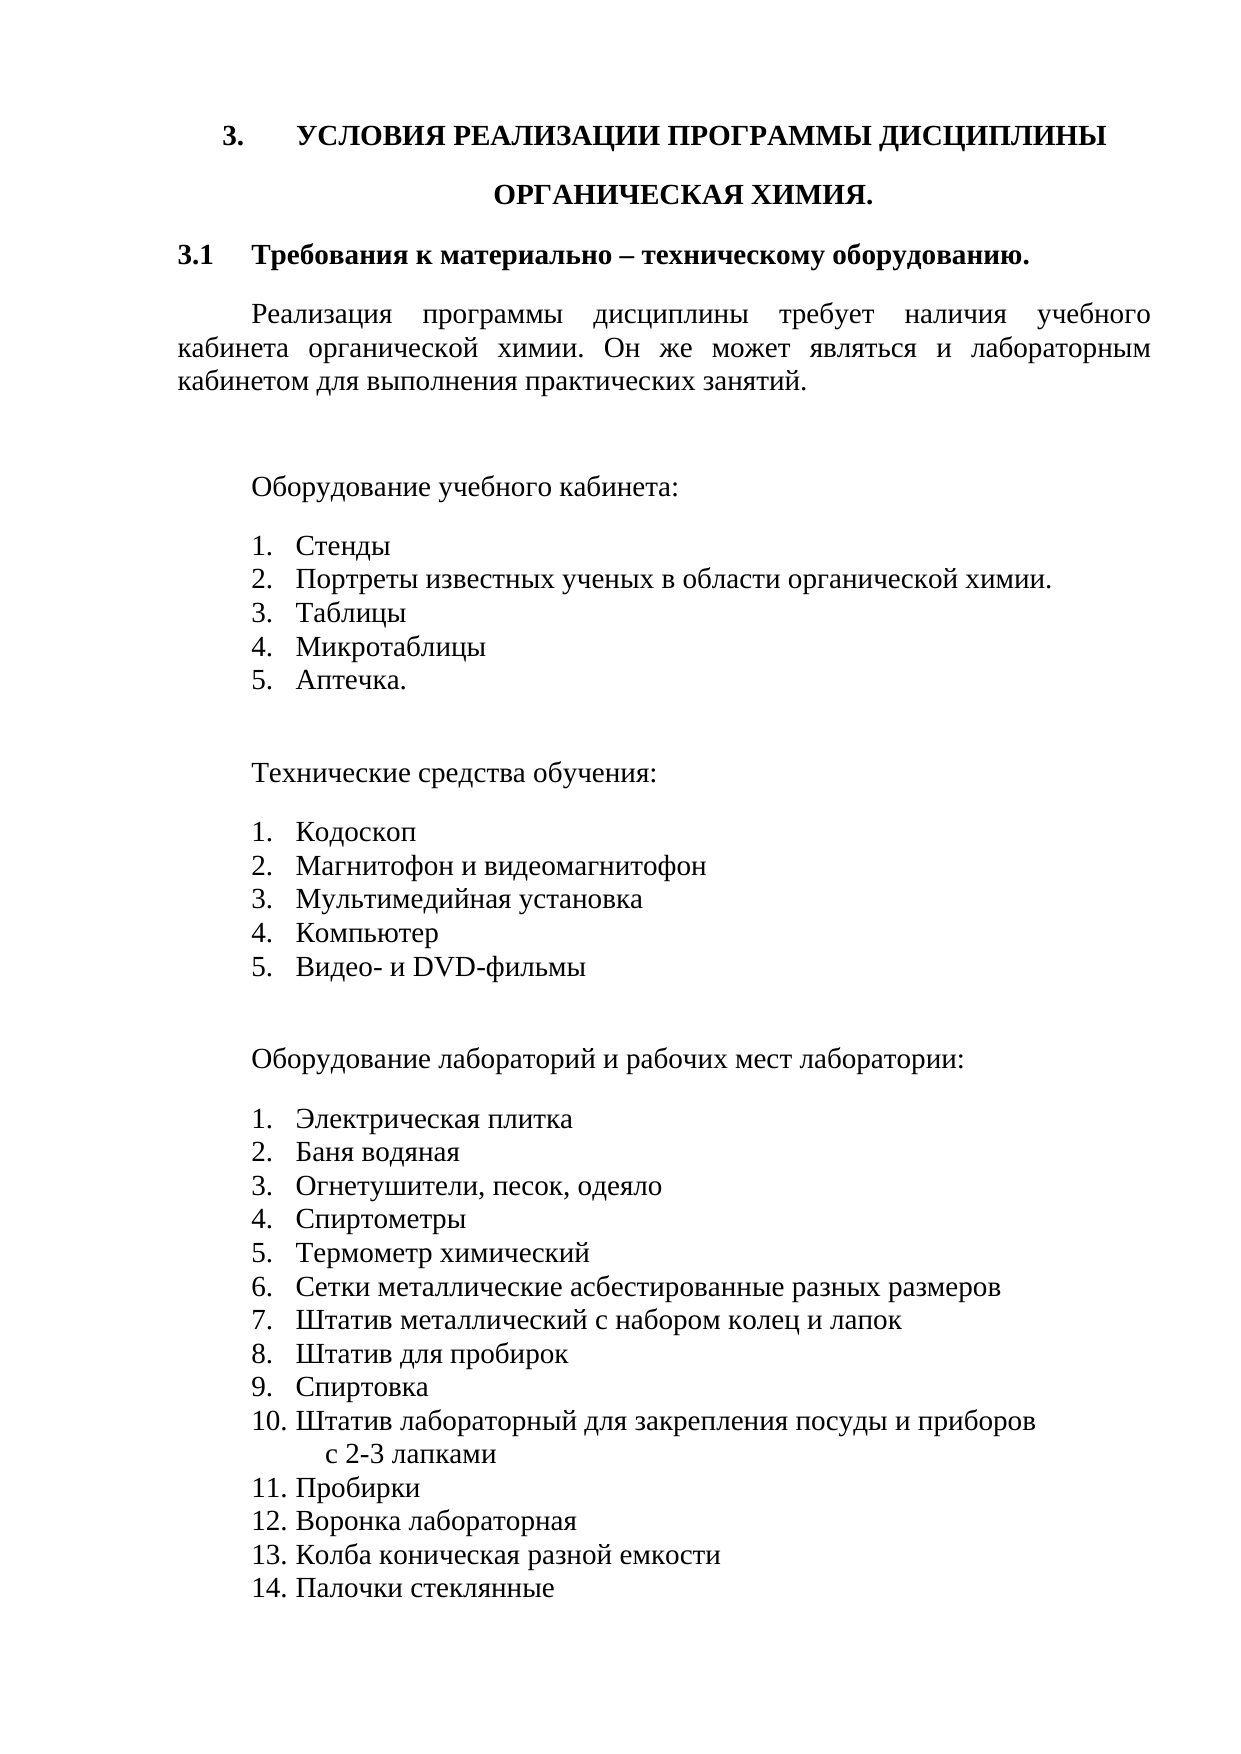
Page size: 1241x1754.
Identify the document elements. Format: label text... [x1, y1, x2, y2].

list Видео- и DVD-фильмы [251, 949, 1152, 982]
list Спиртометры [251, 1202, 1152, 1235]
list Электрическая плитка [251, 1101, 1152, 1134]
list Таблицы [251, 595, 1152, 629]
list Спиртовка [251, 1369, 1152, 1403]
list Палочки стеклянные [251, 1571, 1152, 1604]
list Баня водяная [251, 1134, 1152, 1168]
list Стенды [251, 528, 1152, 562]
list Колба коническая разной емкости [251, 1537, 1152, 1571]
text Оборудование лабораторий и рабочих мест лаборатории: [251, 1042, 1152, 1075]
list Штатив металлический с набором колец и лапок [251, 1302, 1152, 1336]
list Термометр химический [251, 1235, 1152, 1269]
list Портреты известных ученых в области органической химии. [251, 562, 1152, 595]
list Кодоскоп [251, 814, 1152, 848]
list Мультимедийная установка [251, 882, 1152, 915]
list Воронка лабораторная [251, 1503, 1152, 1537]
text 3.1 Требования к материально – техническому оборудованию. [177, 237, 1152, 270]
list Компьютер [251, 915, 1152, 949]
list Магнитофон и видеомагнитофон [251, 848, 1152, 882]
text 3. УСЛОВИЯ РЕАЛИЗАЦИИ ПРОГРАММЫ ДИСЦИПЛИНЫ [177, 118, 1152, 152]
list Аптечка. [251, 662, 1152, 696]
text Реализация программы дисциплины требует наличия учебного кабинета органической химии. Он же может являться и лабораторным кабинетом для выполнения практических занятий. [177, 296, 1152, 397]
text ОРГАНИЧЕСКАЯ ХИМИЯ. [215, 177, 1152, 211]
text Оборудование учебного кабинета: [177, 469, 1152, 502]
list Микротаблицы [251, 629, 1152, 662]
list Пробирки [251, 1470, 1152, 1503]
list Сетки металлические асбестированные разных размеров [251, 1269, 1152, 1302]
list Штатив для пробирок [251, 1336, 1152, 1369]
text Технические средства обучения: [251, 755, 1152, 789]
list Огнетушители, песок, одеяло [251, 1168, 1152, 1202]
list Штатив лабораторный для закрепления посуды и приборов с 2-3 лапками [251, 1403, 1152, 1470]
